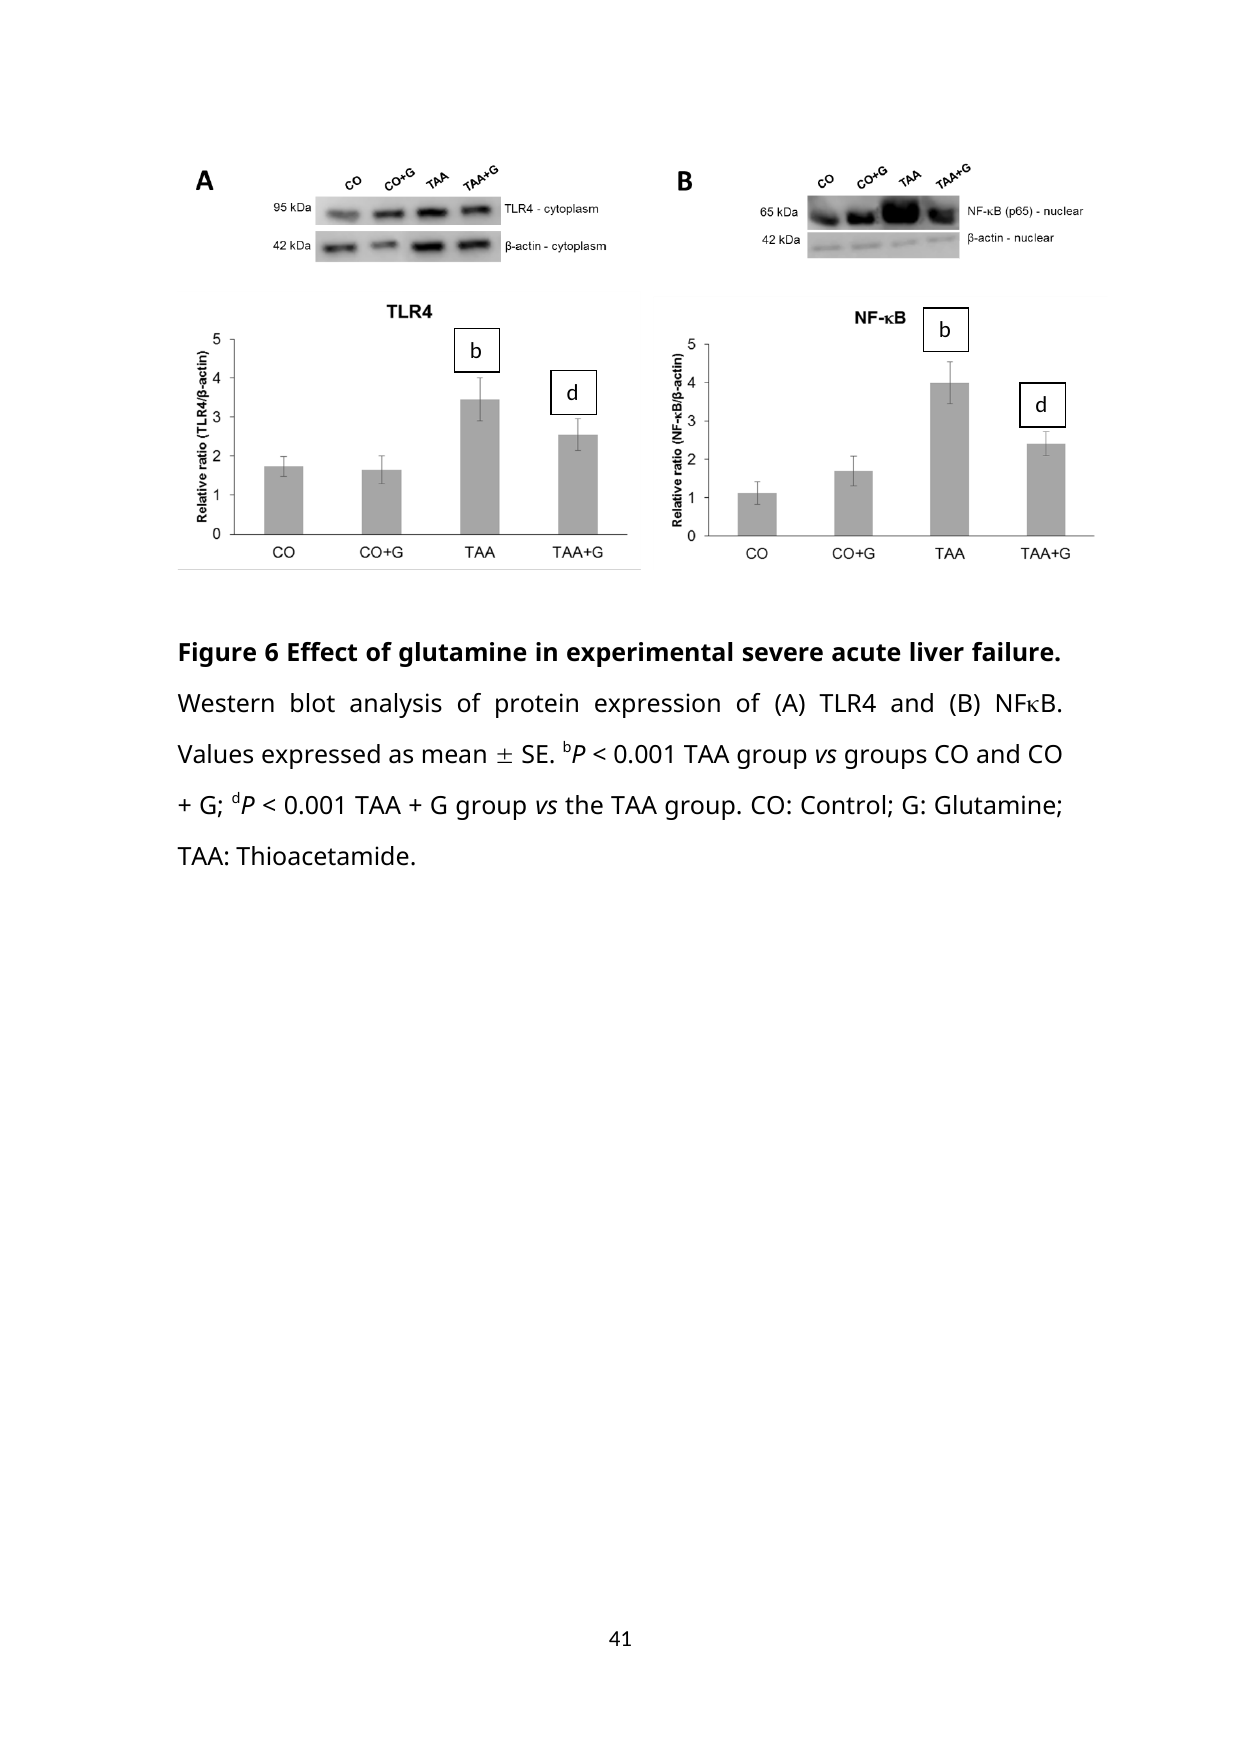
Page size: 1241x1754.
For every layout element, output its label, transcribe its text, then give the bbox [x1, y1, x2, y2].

picture [177, 147, 1108, 570]
text Figure 6 Effect of glutamine in experimental severe acute liver failure. Western blot analysis of protein expression of (A) TLR4 and (B) NFB. Values expressed as mean SE. bP < 0.001 TAA group vs groups CO and CO + G; dP < 0.001 TAA + G group vs the TAA group. CO: Control; G: Glutamine; TAA: Thioacetamide. [177, 634, 1063, 872]
